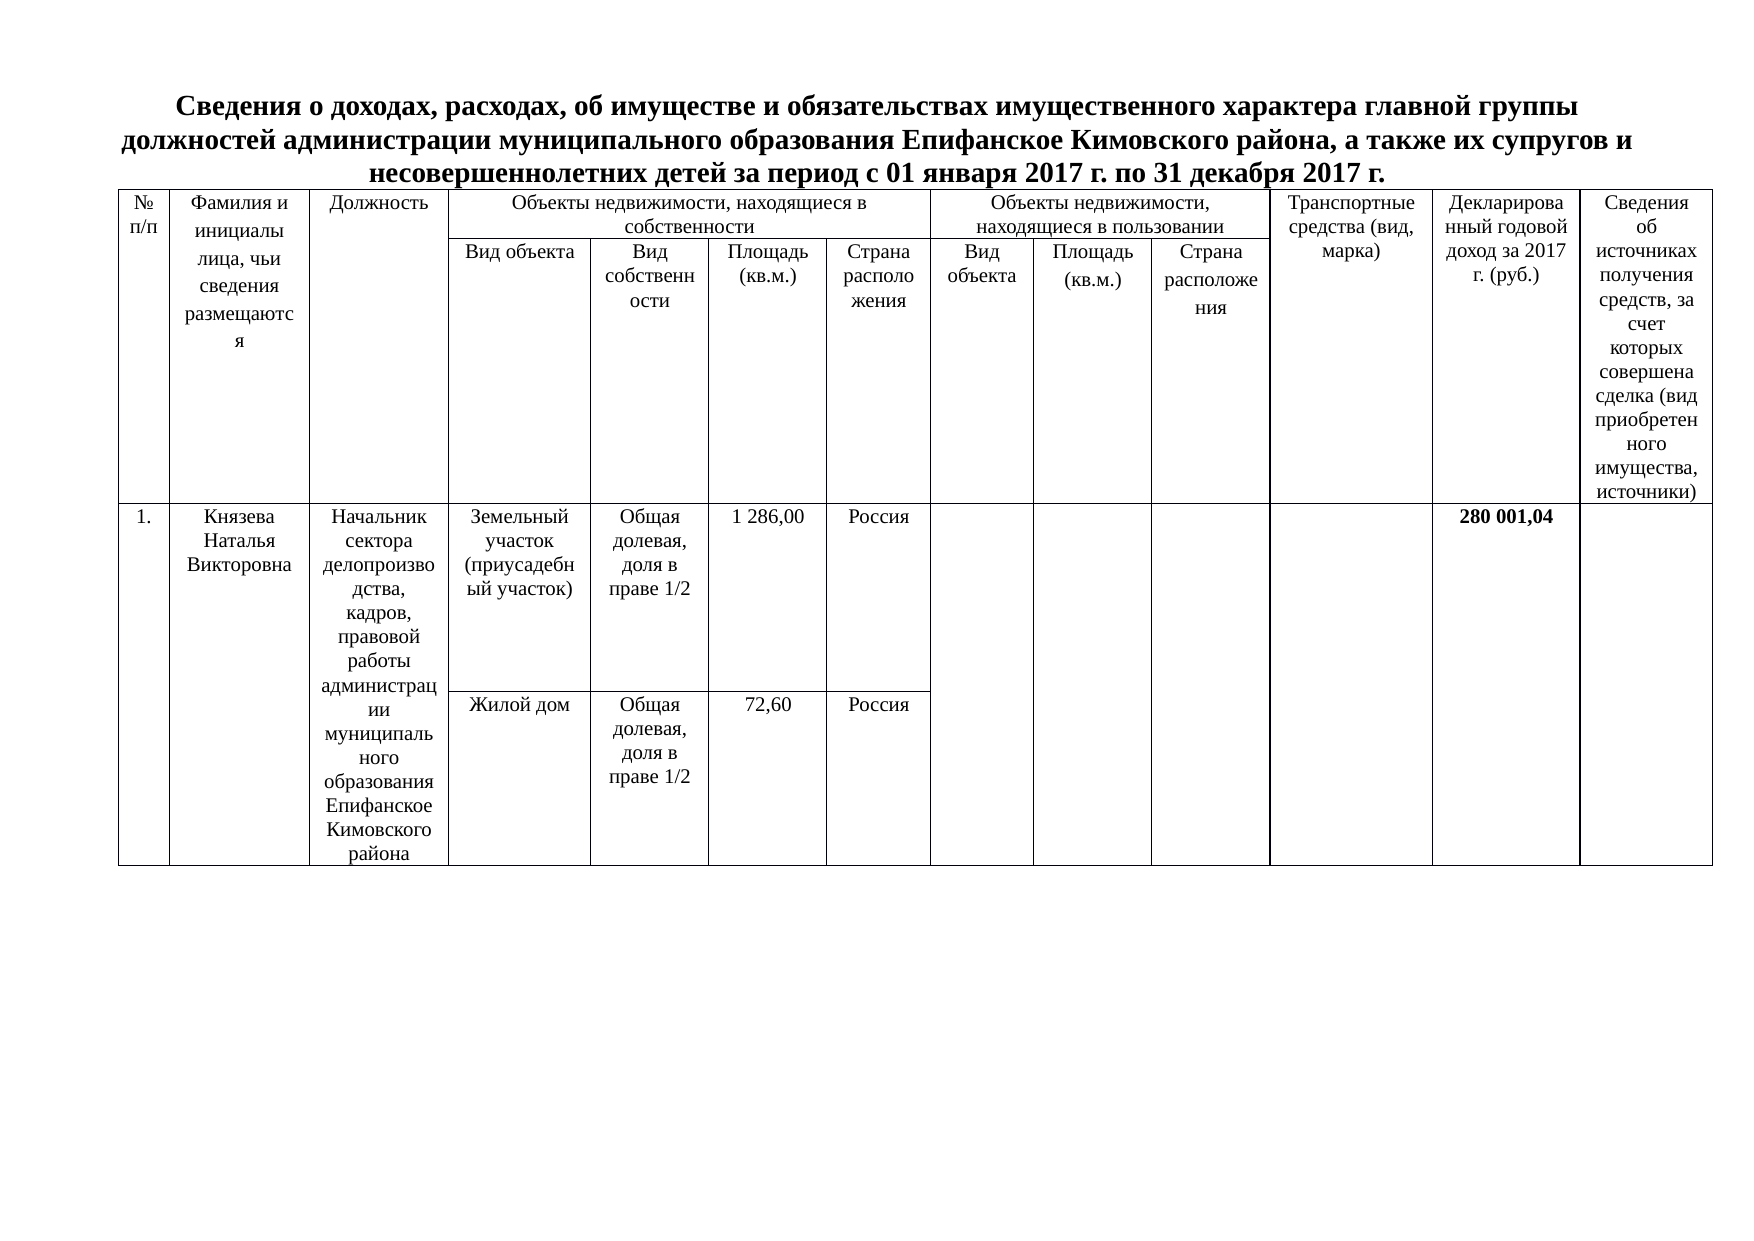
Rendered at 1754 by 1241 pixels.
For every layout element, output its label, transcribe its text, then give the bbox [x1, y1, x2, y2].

table_header Объекты недвижимости, находящиеся в собственности [449, 190, 930, 238]
table_cell Вид объекта [931, 239, 1033, 503]
table_cell [1034, 504, 1151, 865]
table_cell Страна расположения [827, 239, 930, 503]
table_cell Площадь (кв.м.) [709, 239, 826, 503]
table_cell Вид объекта [449, 239, 590, 503]
table_cell [931, 504, 1033, 865]
table_header Сведения об источниках получения средств, за счет которых совершена сделка (вид приобретенного имущества, источники) [1581, 190, 1712, 503]
table_cell 280 001,04 [1433, 504, 1579, 865]
table_cell Общая долевая, доля в праве 1/2 [591, 504, 708, 691]
table_cell [1152, 504, 1269, 865]
table_cell 72,60 [709, 692, 826, 865]
table_cell [1581, 504, 1712, 865]
table_header Транспортные средства (вид, марка) [1271, 190, 1432, 503]
table_cell 1. [119, 504, 169, 865]
table_header Фамилия и инициалы лица, чьи сведения размещаются [170, 190, 309, 503]
table_header Объекты недвижимости, находящиеся в пользовании [931, 190, 1269, 238]
table_cell Общая долевая, доля в праве 1/2 [591, 692, 708, 865]
text Сведения о доходах, расходах, об имуществе и обязательствах имущественного характера главной группы должностей администрации муниципального образования Епифанское Кимовского района, а также их супругов и несовершеннолетних детей за период с 01 января 2017 г. по 31 декабря 2017 г. [118, 88, 1636, 189]
table_header Должность [310, 190, 448, 503]
table_cell Начальник сектора делопроизводства, кадров, правовой работы администрации муниципального образования Епифанское Кимовского района [310, 504, 448, 865]
table_cell Россия [827, 692, 930, 865]
table_cell [1271, 504, 1432, 865]
table_header Декларированный годовой доход за 2017 г. (руб.) [1433, 190, 1579, 503]
table_cell Князева Наталья Викторовна [170, 504, 309, 865]
table_cell Земельный участок (приусадебный участок) [449, 504, 590, 691]
table_cell Вид собственности [591, 239, 708, 503]
table_header № п/п [119, 190, 169, 503]
table_cell 1 286,00 [709, 504, 826, 691]
table_cell Площадь (кв.м.) [1034, 239, 1151, 503]
table_cell Страна расположения [1152, 239, 1269, 503]
table_cell Россия [827, 504, 930, 691]
table_cell Жилой дом [449, 692, 590, 865]
